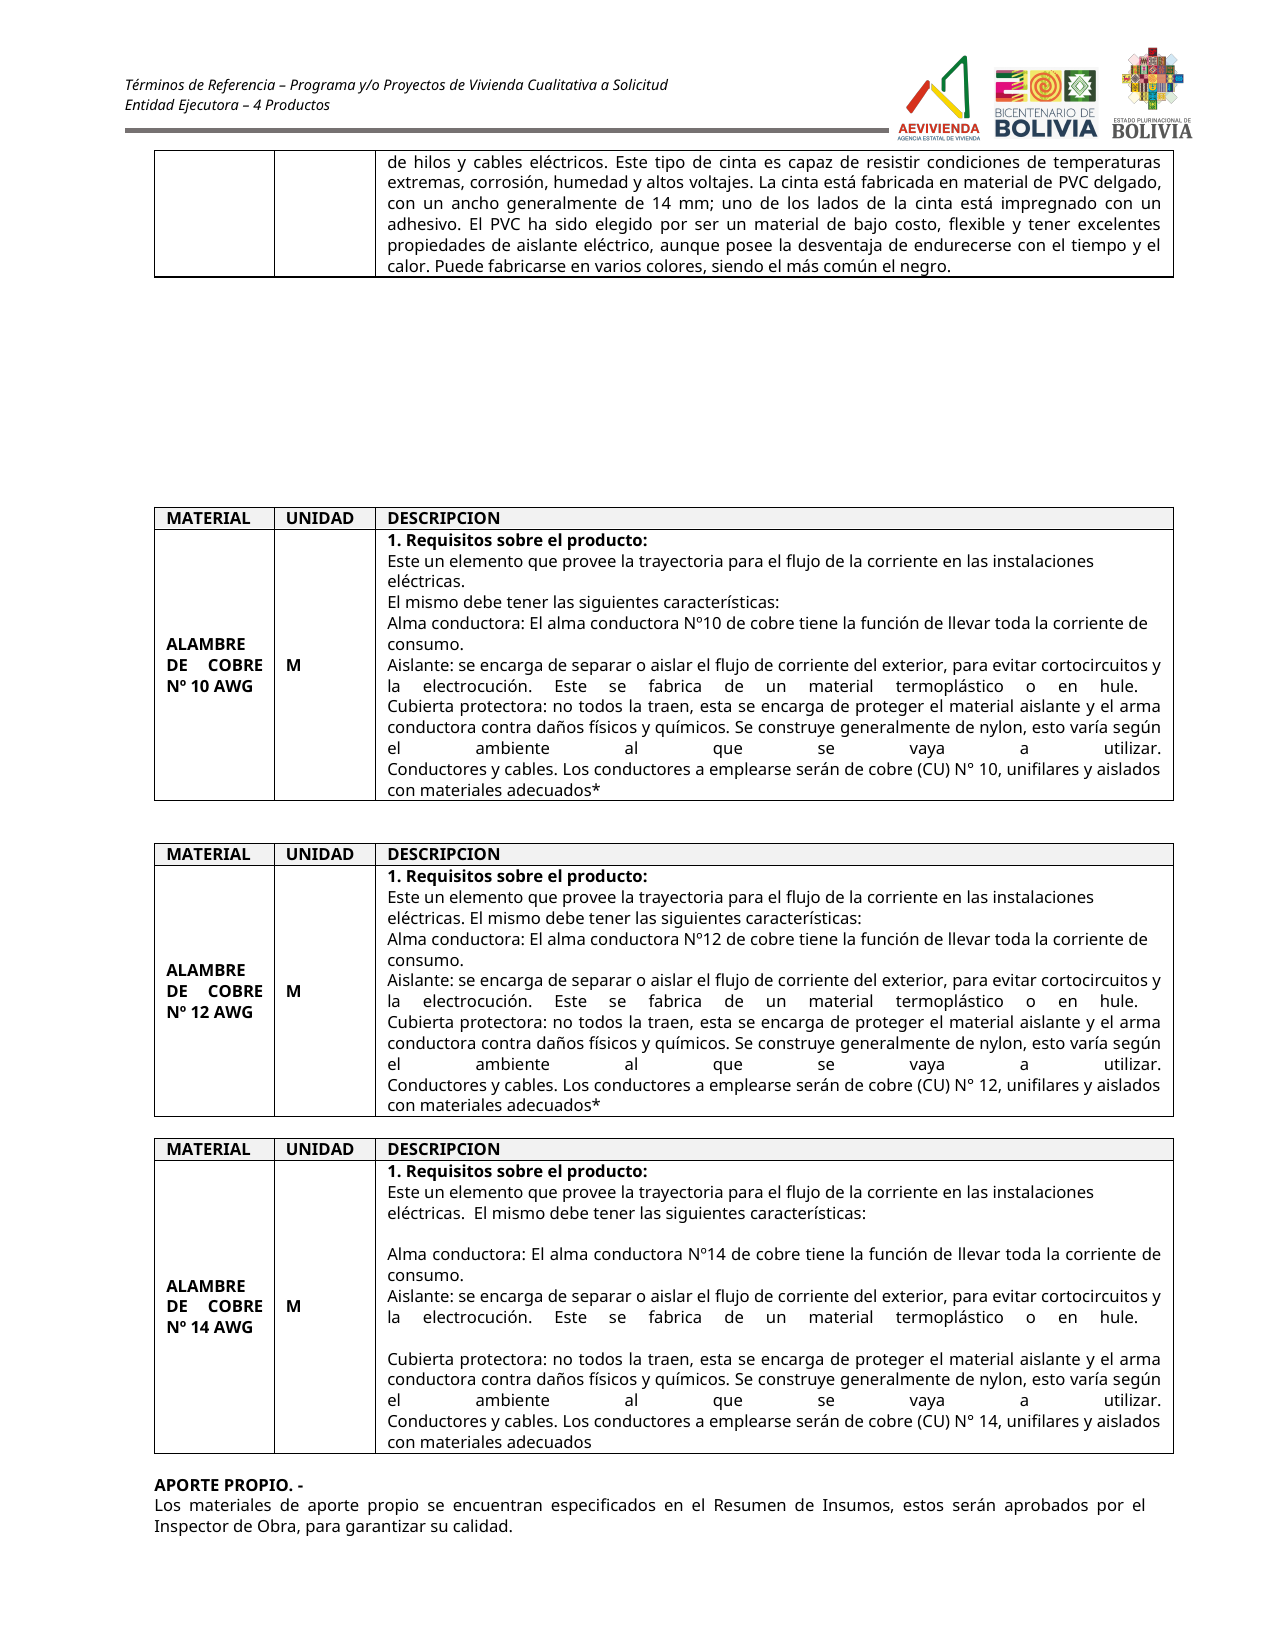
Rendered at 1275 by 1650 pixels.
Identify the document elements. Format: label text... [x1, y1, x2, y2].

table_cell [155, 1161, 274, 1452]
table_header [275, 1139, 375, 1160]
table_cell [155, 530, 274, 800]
picture [993, 40, 1206, 147]
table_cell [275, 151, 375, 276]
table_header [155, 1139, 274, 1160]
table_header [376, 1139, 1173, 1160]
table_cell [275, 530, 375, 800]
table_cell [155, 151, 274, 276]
text Los materiales de aporte propio se encuentran especificados en el Resumen de Insumos, estos serán aprobados por el Inspector de Obra, para garantizar su calidad. [154, 1495, 1148, 1537]
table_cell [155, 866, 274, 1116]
picture [891, 47, 986, 148]
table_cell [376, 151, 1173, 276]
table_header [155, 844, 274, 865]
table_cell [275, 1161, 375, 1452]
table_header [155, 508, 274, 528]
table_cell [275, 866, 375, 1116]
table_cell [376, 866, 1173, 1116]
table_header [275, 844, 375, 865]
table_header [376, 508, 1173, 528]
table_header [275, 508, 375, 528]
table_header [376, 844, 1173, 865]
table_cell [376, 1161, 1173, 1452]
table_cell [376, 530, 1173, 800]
text APORTE PROPIO. - [154, 1474, 1148, 1495]
